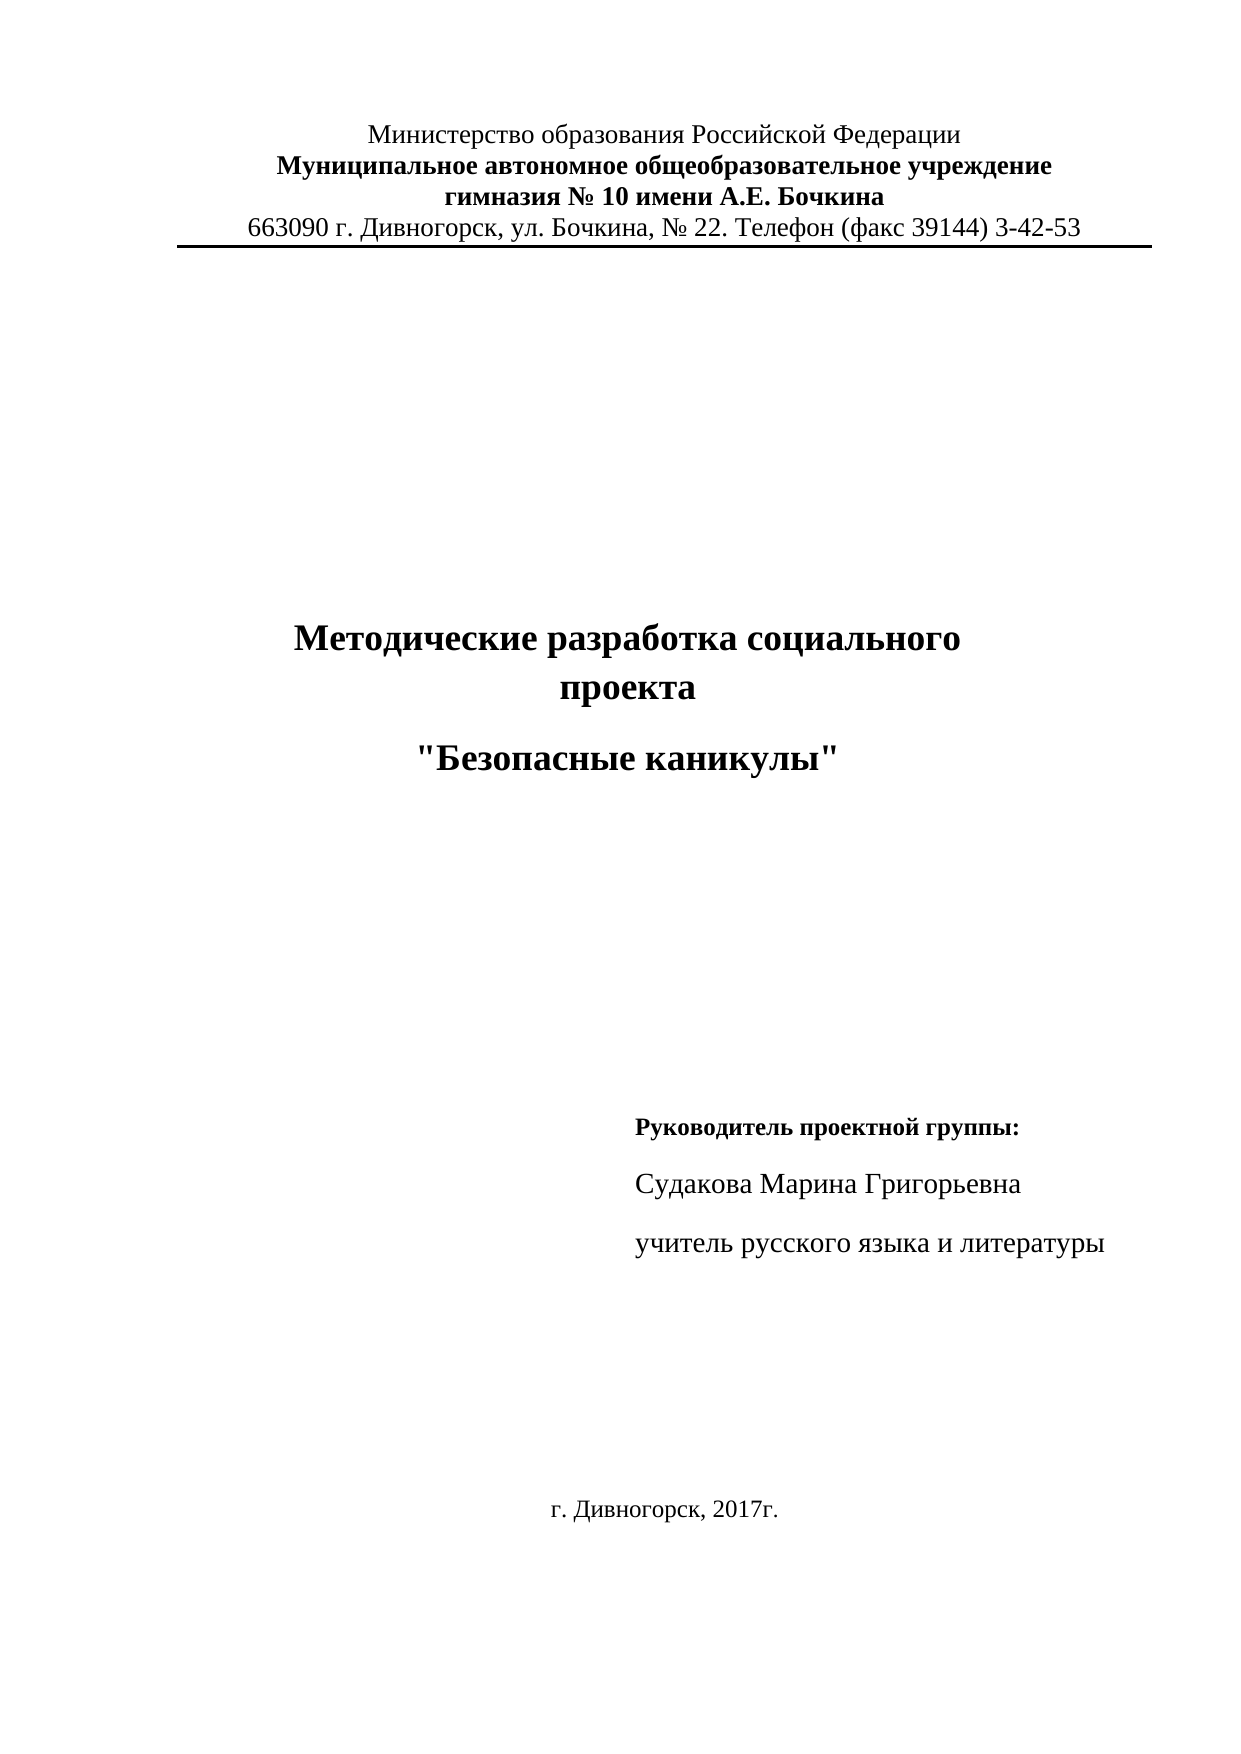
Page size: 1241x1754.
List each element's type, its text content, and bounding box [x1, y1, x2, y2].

text Судакова Марина Григорьевна [635, 1166, 1152, 1199]
text Руководитель проектной группы: [635, 1112, 1152, 1141]
text Муниципальное автономное общеобразовательное учреждение [177, 149, 1152, 180]
text г. Дивногорск, 2017г. [177, 1494, 1152, 1523]
text учитель русского языка и литературы [635, 1225, 1152, 1259]
text Министерство образования Российской Федерации [177, 118, 1152, 149]
text гимназия № 10 имени А.Е. Бочкина [177, 180, 1152, 212]
text 663090 г. Дивногорск, ул. Бочкина, № 22. Телефон (факс 39144) 3-42-53 [177, 212, 1152, 245]
text "Безопасные каникулы" [222, 735, 1034, 778]
text Методические разработка социального проекта [222, 615, 1034, 708]
